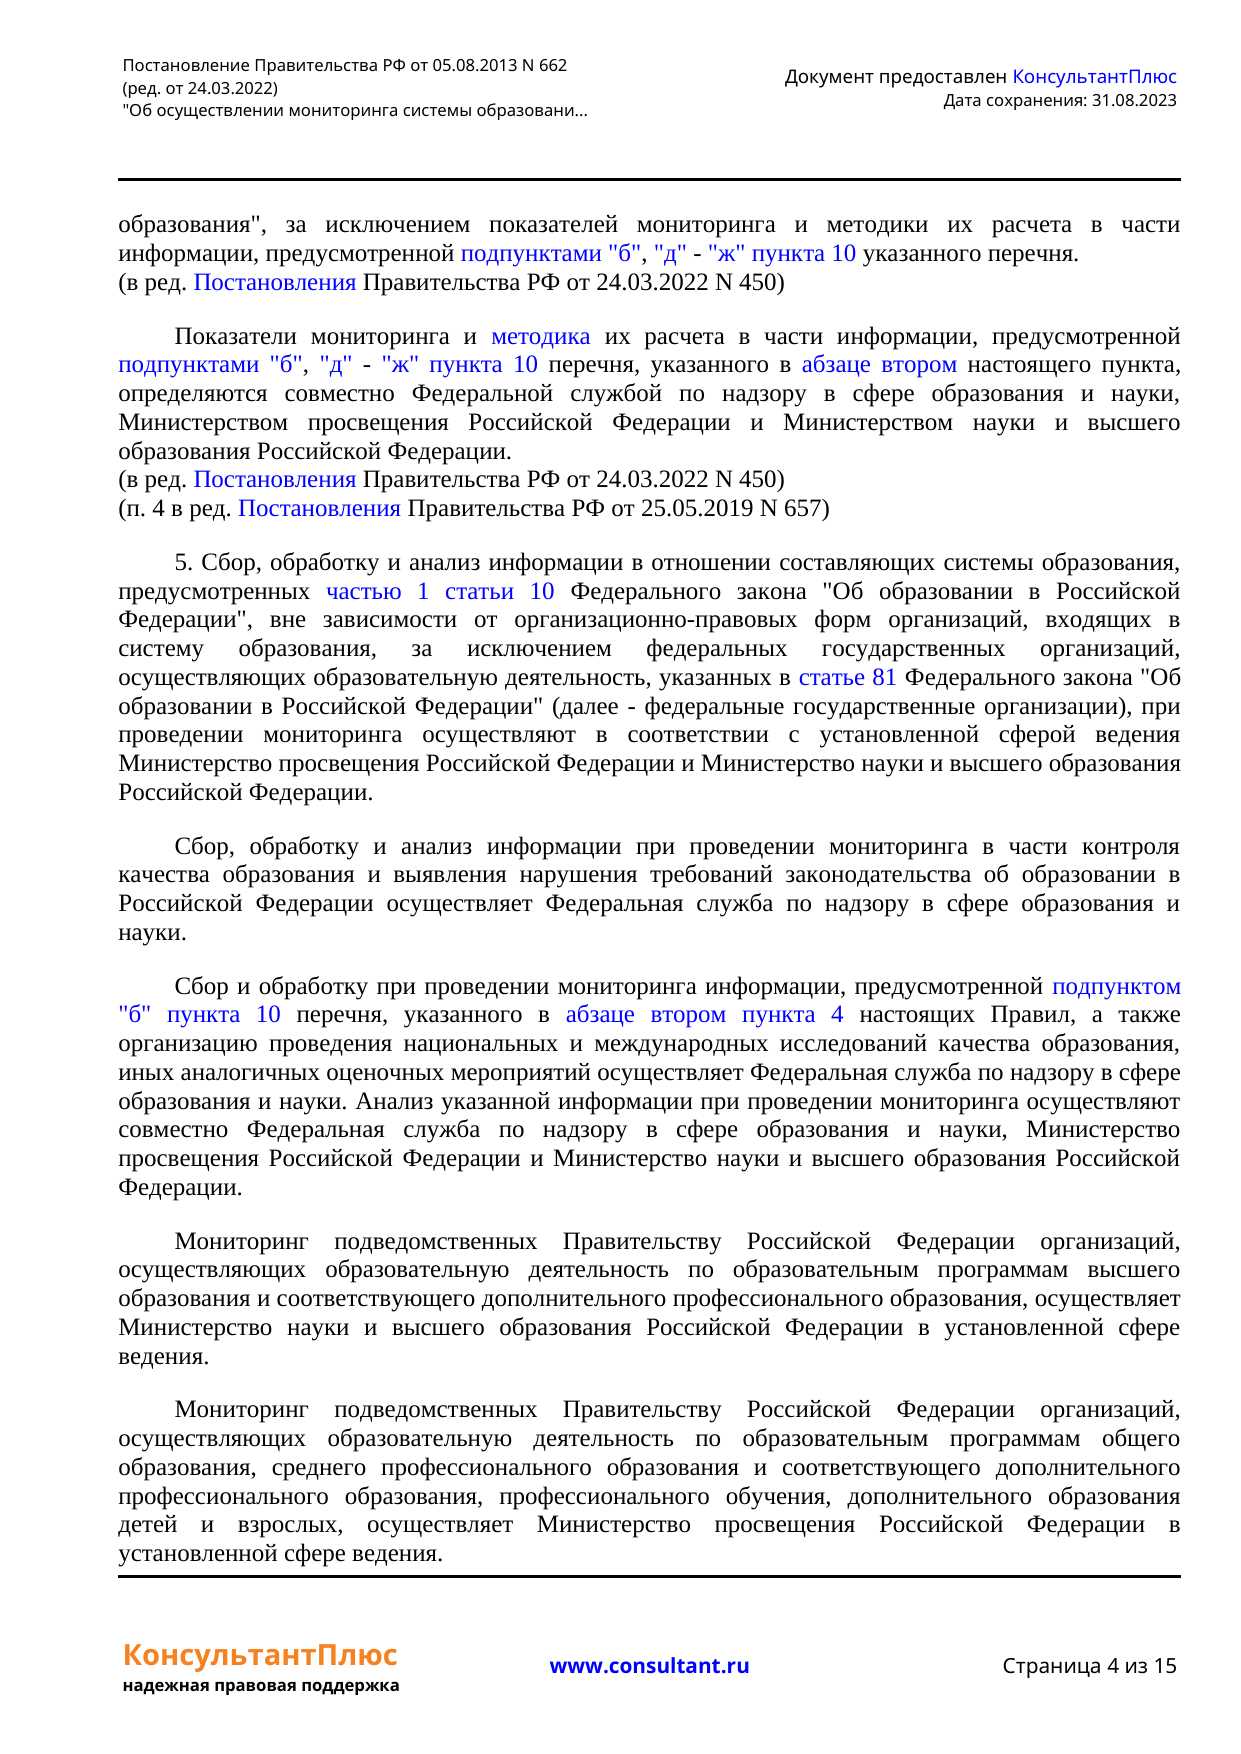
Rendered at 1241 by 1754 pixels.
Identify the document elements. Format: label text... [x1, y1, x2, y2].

text Сбор, обработку и анализ информации при проведении мониторинга в части контроля качества образования и выявления нарушения требований законодательства об образовании в Российской Федерации осуществляет Федеральная служба по надзору в сфере образования и науки. [118, 831, 1181, 946]
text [118, 209, 1181, 267]
text Показатели мониторинга и методика их расчета в части информации, предусмотренной подпунктами "б", "д" - "ж" пункта 10 перечня, указанного в абзаце втором настоящего пункта, определяются совместно Федеральной службой по надзору в сфере образования и науки, Министерством просвещения Российской Федерации и Министерством науки и высшего образования Российской Федерации. [118, 321, 1181, 464]
text (п. 4 в ред. Постановления Правительства РФ от 25.05.2019 N 657) [118, 493, 1181, 522]
text Мониторинг подведомственных Правительству Российской Федерации организаций, осуществляющих образовательную деятельность по образовательным программам высшего образования и соответствующего дополнительного профессионального образования, осуществляет Министерство науки и высшего образования Российской Федерации в установленной сфере ведения. [118, 1226, 1181, 1369]
text Мониторинг подведомственных Правительству Российской Федерации организаций, осуществляющих образовательную деятельность по образовательным программам общего образования, среднего профессионального образования и соответствующего дополнительного профессионального образования, профессионального обучения, дополнительного образования детей и взрослых, осуществляет Министерство просвещения Российской Федерации в установленной сфере ведения. [118, 1394, 1181, 1567]
text 5. Сбор, обработку и анализ информации в отношении составляющих системы образования, предусмотренных частью 1 статьи 10 Федерального закона "Об образовании в Российской Федерации", вне зависимости от организационно-правовых форм организаций, входящих в систему образования, за исключением федеральных государственных организаций, осуществляющих образовательную деятельность, указанных в статье 81 Федерального закона "Об образовании в Российской Федерации" (далее - федеральные государственные организации), при проведении мониторинга осуществляют в соответствии с установленной сферой ведения Министерство просвещения Российской Федерации и Министерство науки и высшего образования Российской Федерации. [118, 547, 1181, 806]
text Сбор и обработку при проведении мониторинга информации, предусмотренной подпунктом "б" пункта 10 перечня, указанного в абзаце втором пункта 4 настоящих Правил, а также организацию проведения национальных и международных исследований качества образования, иных аналогичных оценочных мероприятий осуществляет Федеральная служба по надзору в сфере образования и науки. Анализ указанной информации при проведении мониторинга осуществляют совместно Федеральная служба по надзору в сфере образования и науки, Министерство просвещения Российской Федерации и Министерство науки и высшего образования Российской Федерации. [118, 971, 1181, 1201]
text (в ред. Постановления Правительства РФ от 24.03.2022 N 450) [118, 464, 1181, 493]
text (в ред. Постановления Правительства РФ от 24.03.2022 N 450) [118, 267, 1181, 296]
